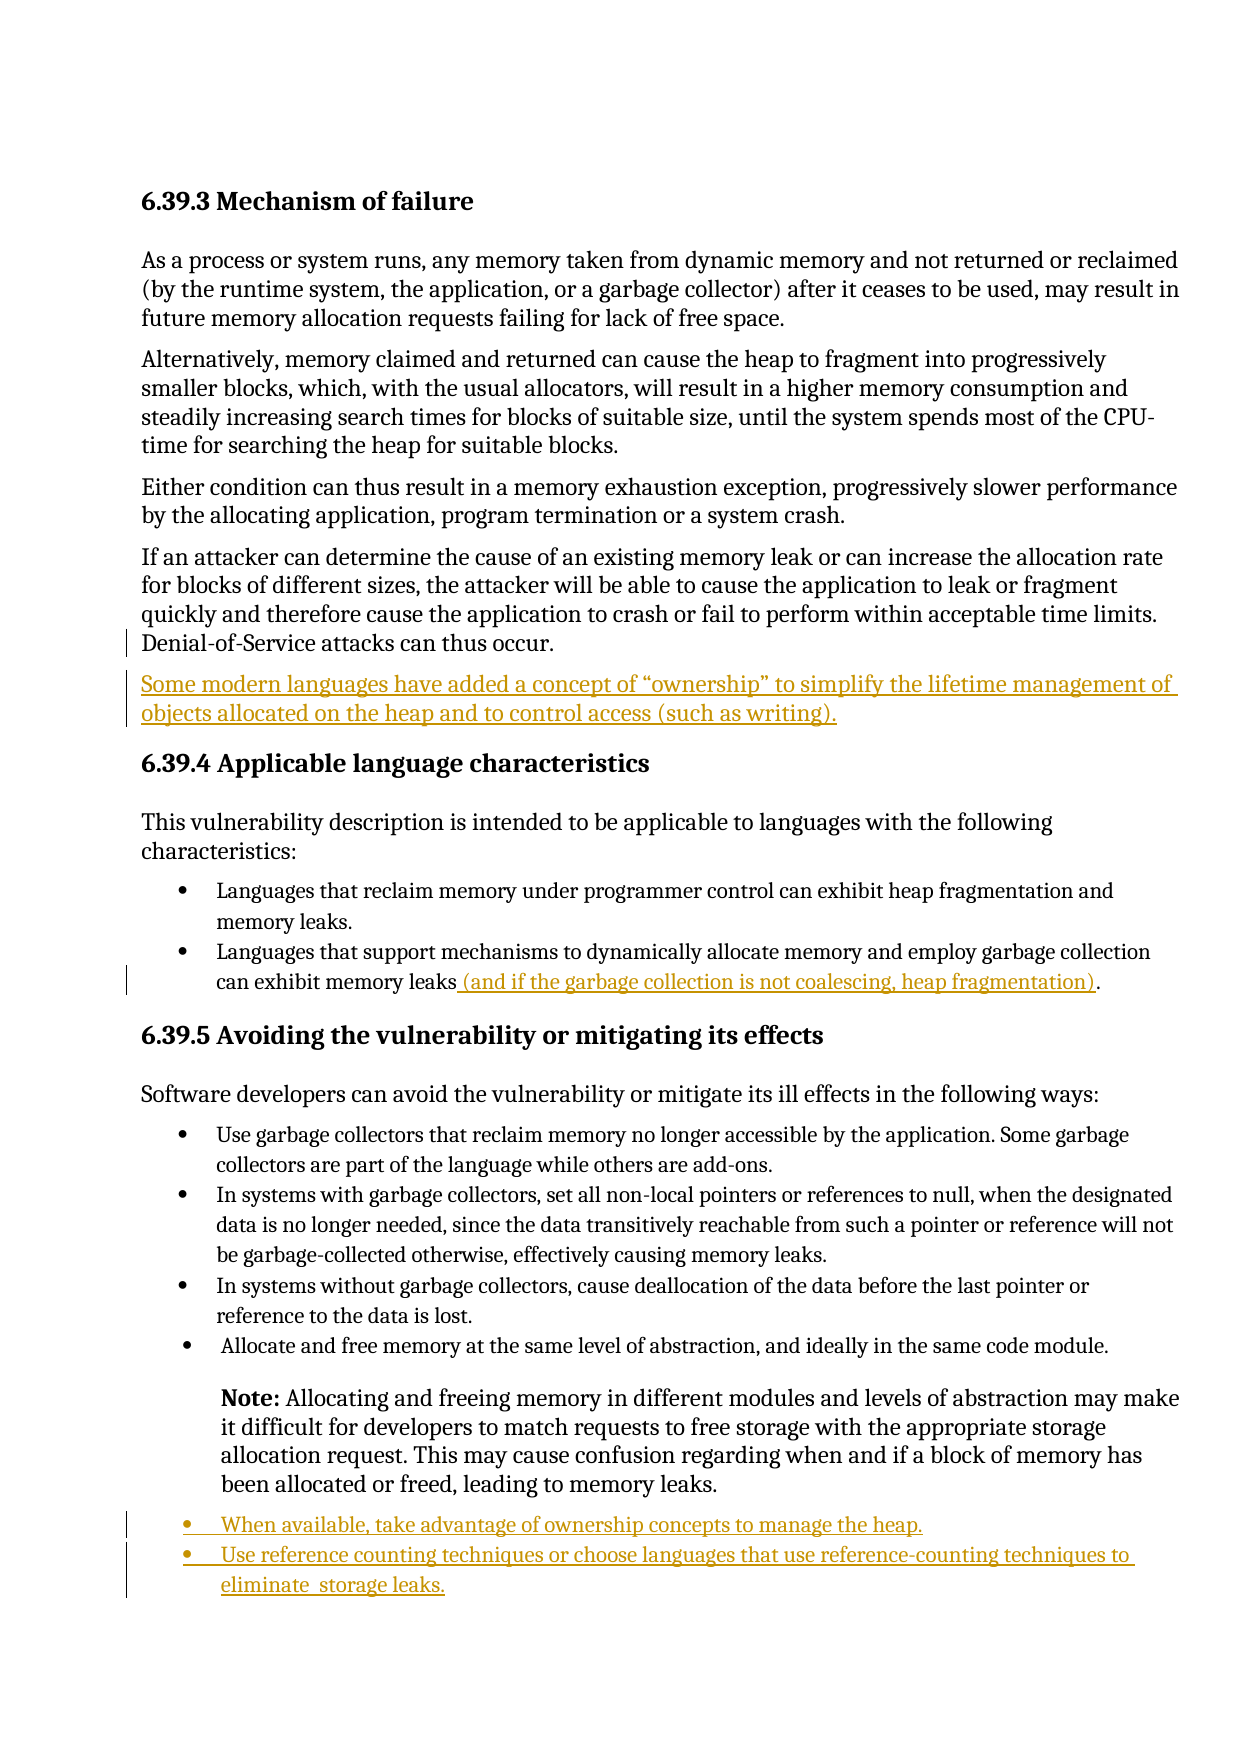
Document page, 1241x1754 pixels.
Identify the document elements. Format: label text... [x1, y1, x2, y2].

list Languages that support mechanisms to dynamically allocate memory and employ garbage collection can exhibit memory leaks. [178, 939, 1182, 995]
text Alternatively, memory claimed and returned can cause the heap to fragment into progressively smaller blocks, which, with the usual allocators, will result in a higher memory consumption and steadily increasing search times for blocks of suitable size, until the system spends most of the CPU-time for searching the heap for suitable blocks. [141, 345, 1182, 460]
text If an attacker can determine the cause of an existing memory leak or can increase the allocation rate for blocks of different sizes, the attacker will be able to cause the application to leak or fragment quickly and therefore cause the application to crash or fail to perform within acceptable time limits. Denial-of-Service attacks can thus occur. [141, 542, 1182, 657]
text This vulnerability description is intended to be applicable to languages with the following characteristics: [141, 808, 1182, 866]
list Languages that reclaim memory under programmer control can exhibit heap fragmentation and memory leaks. [178, 878, 1182, 935]
text Software developers can avoid the vulnerability or mitigate its ill effects in the following ways: [141, 1080, 1182, 1109]
text Either condition can thus result in a memory exhaustion exception, progressively slower performance by the allocating application, program termination or a system crash. [141, 472, 1182, 530]
text As a process or system runs, any memory taken from dynamic memory and not returned or reclaimed (by the runtime system, the application, or a garbage collector) after it ceases to be used, may result in future memory allocation requests failing for lack of free space. [141, 246, 1182, 332]
text Note: Allocating and freeing memory in different modules and levels of abstraction may make it difficult for developers to match requests to free storage with the appropriate storage allocation request. This may cause confusion regarding when and if a block of memory has been allocated or freed, leading to memory leaks. [221, 1384, 1182, 1499]
list Allocate and free memory at the same level of abstraction, and ideally in the same code module. [183, 1333, 1182, 1359]
list Use garbage collectors that reclaim memory no longer accessible by the application. Some garbage collectors are part of the language while others are add-ons. [178, 1121, 1182, 1178]
subtitle 6.39.4 Applicable language characteristics [141, 748, 1182, 779]
list In systems without garbage collectors, cause deallocation of the data before the last pointer or reference to the data is lost. [178, 1272, 1182, 1329]
list In systems with garbage collectors, set all non-local pointers or references to null, when the designated data is no longer needed, since the data transitively reachable from such a pointer or reference will not be garbage-collected otherwise, effectively causing memory leaks. [178, 1182, 1182, 1268]
subtitle 6.39.3 Mechanism of failure [141, 186, 1182, 217]
subtitle 6.39.5 Avoiding the vulnerability or mitigating its effects [141, 1020, 1182, 1051]
